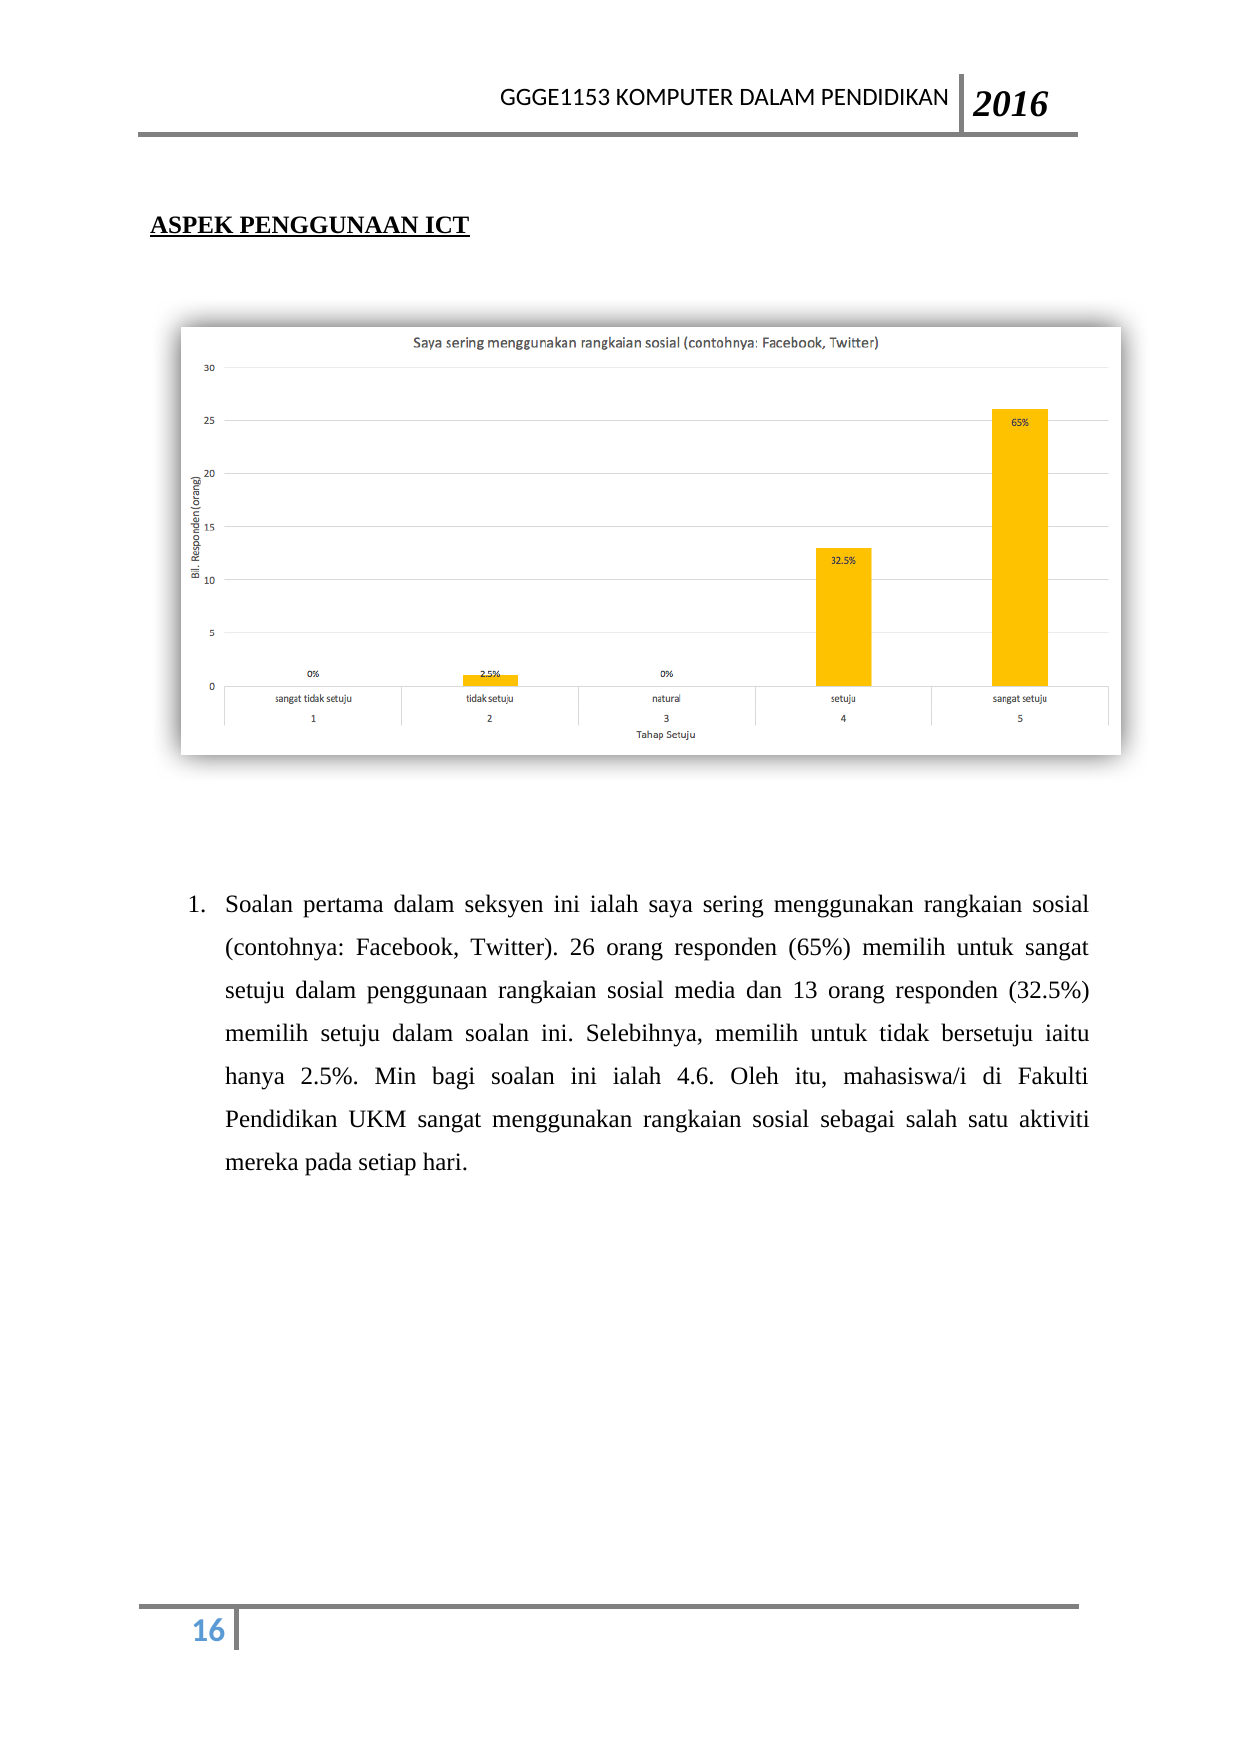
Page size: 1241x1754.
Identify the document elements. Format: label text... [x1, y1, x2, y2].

list Soalan pertama dalam seksyen ini ialah saya sering menggunakan rangkaian sosial (contohnya: Facebook, Twitter). 26 orang responden (65%) memilih untuk sangat setuju dalam penggunaan rangkaian sosial media dan 13 orang responden (32.5%) memilih setuju dalam soalan ini. Selebihnya, memilih untuk tidak bersetuju iaitu hanya 2.5%. Min bagi soalan ini ialah 4.6. Oleh itu, mahasiswa/i di Fakulti Pendidikan UKM sangat menggunakan rangkaian sosial sebagai salah satu aktiviti mereka pada setiap hari. [187, 889, 1090, 1176]
picture [181, 327, 1121, 755]
text ASPEK PENGGUNAAN ICT [150, 210, 1090, 239]
